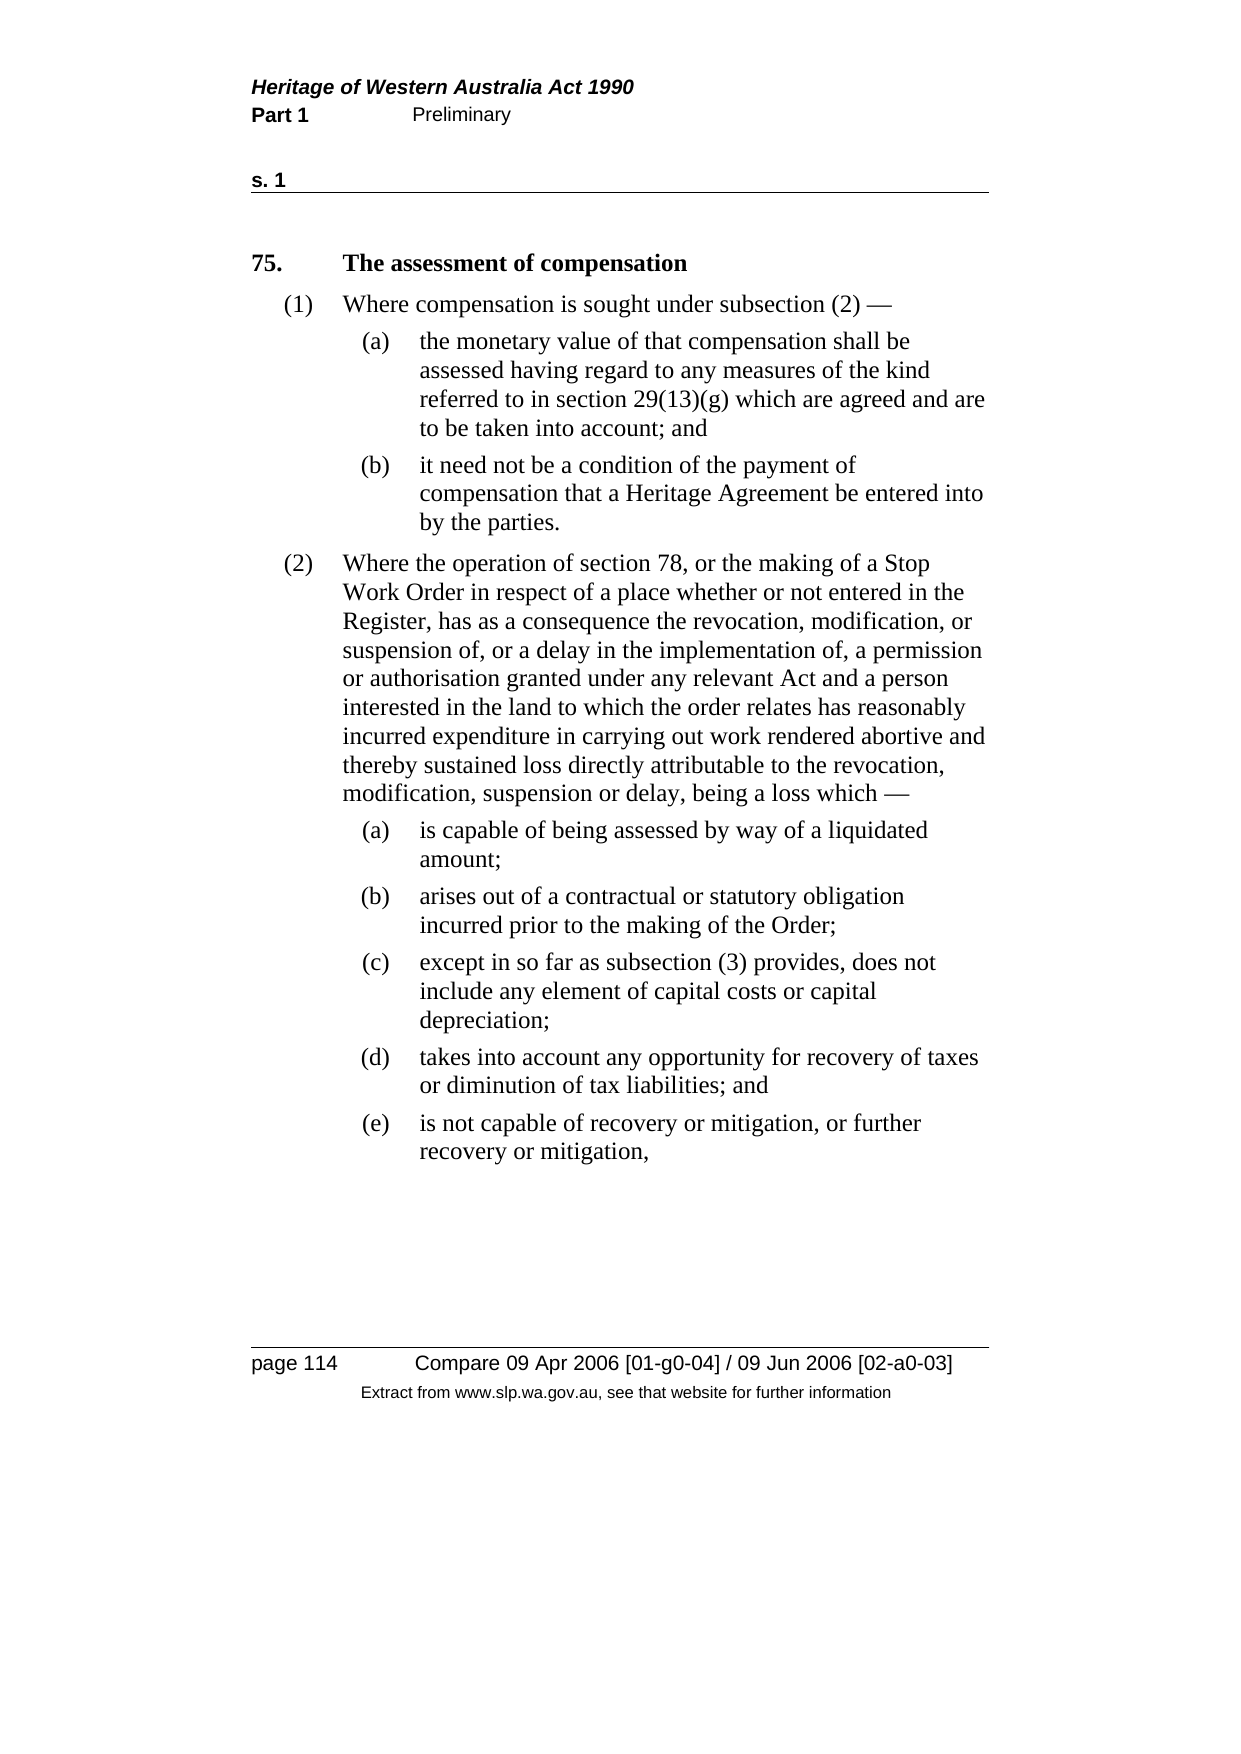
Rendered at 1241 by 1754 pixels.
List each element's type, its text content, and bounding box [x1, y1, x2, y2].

text (d) takes into account any opportunity for recovery of taxes or diminution of tax liabilities; and [251, 1042, 989, 1099]
text (b) it need not be a condition of the payment of compensation that a Heritage Agreement be entered into by the parties. [251, 450, 989, 536]
subtitle 75. The assessment of compensation [251, 248, 989, 277]
text (c) except in so far as subsection (3) provides, does not include any element of capital costs or capital depreciation; [251, 947, 989, 1033]
text (1) Where compensation is sought under subsection (2) — [251, 289, 989, 318]
text (2) Where the operation of section 78, or the making of a Stop Work Order in respect of a place whether or not entered in the Register, has as a consequence the revocation, modification, or suspension of, or a delay in the implementation of, a permission or authorisation granted under any relevant Act and a person interested in the land to which the order relates has reasonably incurred expenditure in carrying out work rendered abortive and thereby sustained loss directly attributable to the revocation, modification, suspension or delay, being a loss which — [251, 548, 989, 807]
text (a) the monetary value of that compensation shall be assessed having regard to any measures of the kind referred to in section 29(13)(g) which are agreed and are to be taken into account; and [251, 326, 989, 441]
text (a) is capable of being assessed by way of a liquidated amount; [251, 816, 989, 873]
text (b) arises out of a contractual or statutory obligation incurred prior to the making of the Order; [251, 881, 989, 939]
text (e) is not capable of recovery or mitigation, or further recovery or mitigation, [251, 1108, 989, 1165]
